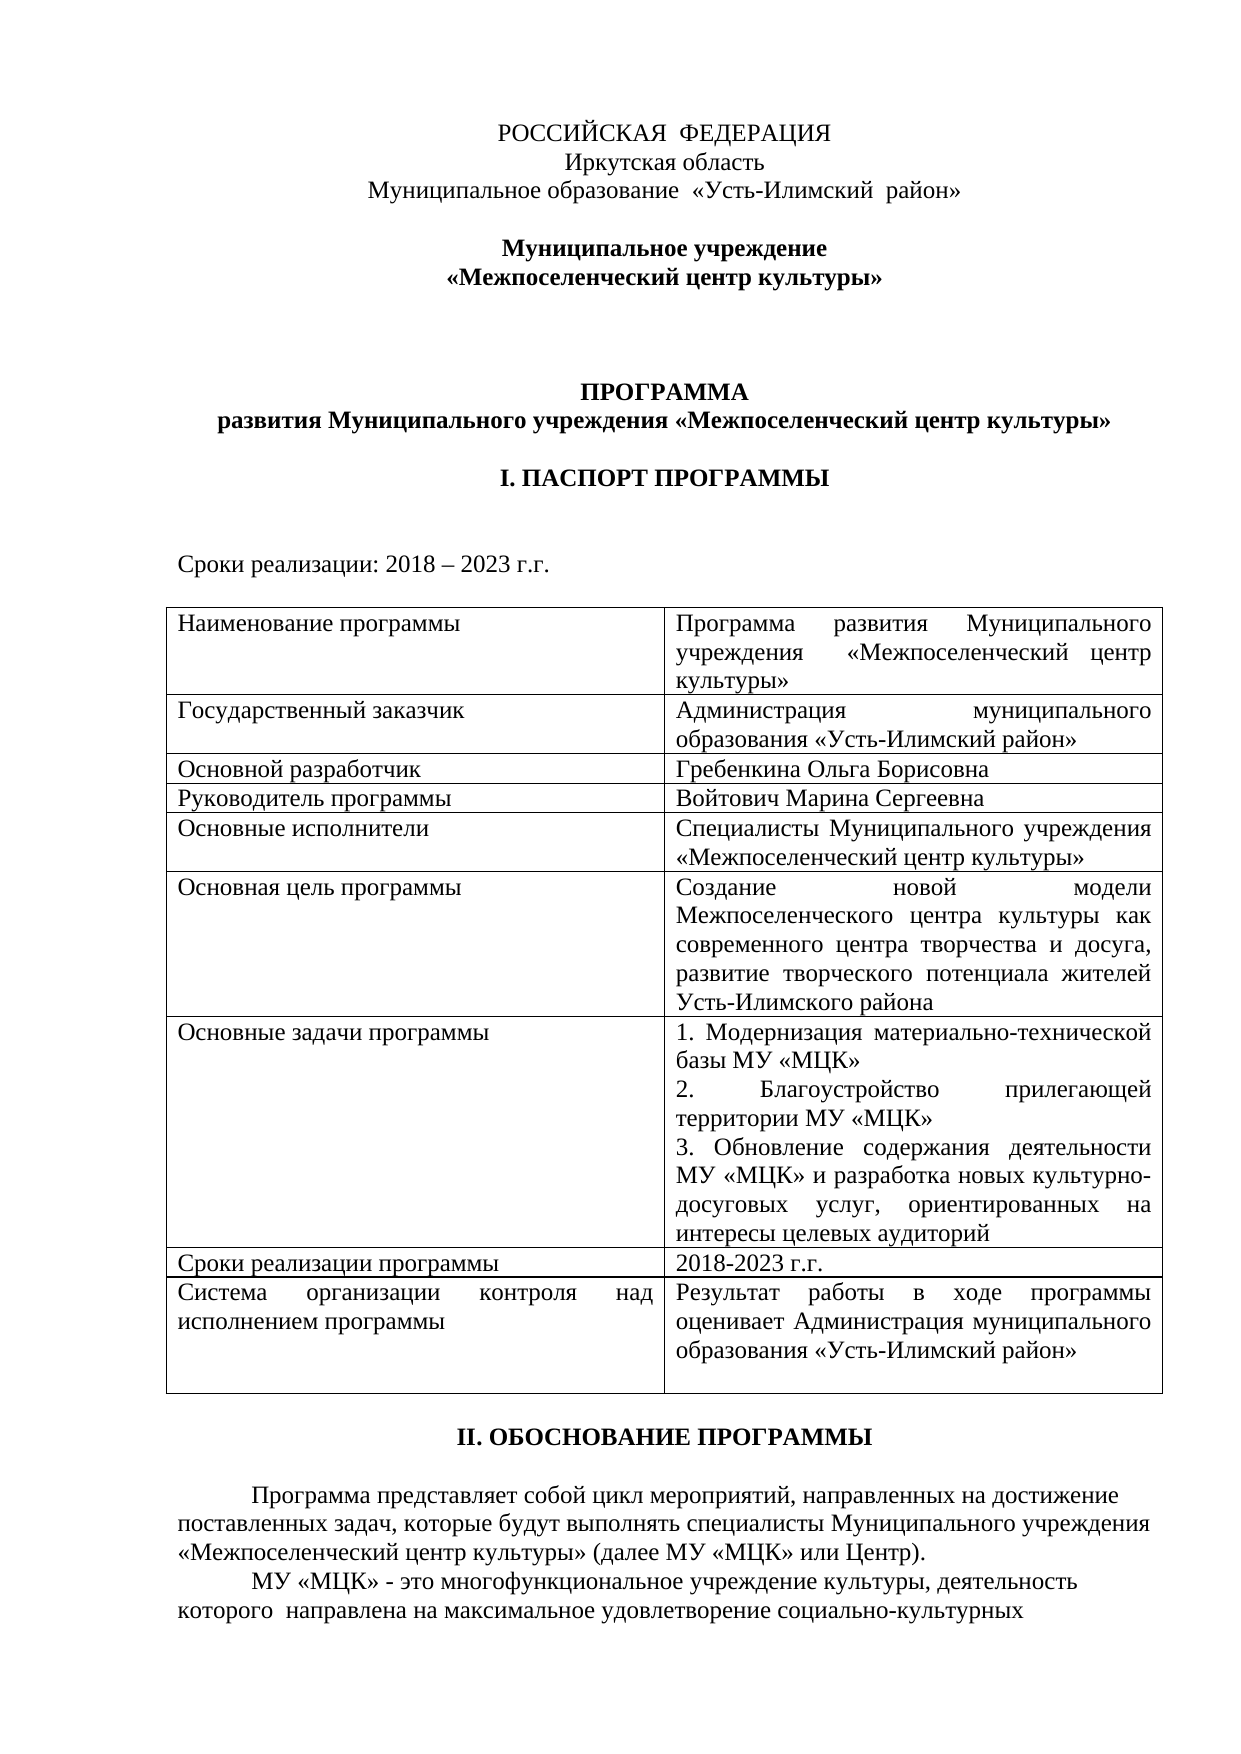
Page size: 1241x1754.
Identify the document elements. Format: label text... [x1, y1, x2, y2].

table_cell Основные задачи программы [167, 1017, 664, 1247]
text I. ПАСПОРТ ПРОГРАММЫ [177, 463, 1152, 492]
text «Межпоселенческий центр культуры» [177, 262, 1152, 291]
table_cell Сроки реализации программы [167, 1248, 664, 1276]
table_cell Результат работы в ходе программы оценивает Администрация муниципального образования «Усть-Илимский район» [665, 1278, 1162, 1392]
text II. ОБОСНОВАНИЕ ПРОГРАММЫ [177, 1422, 1152, 1451]
table_cell Основной разработчик [167, 754, 664, 782]
table_header Программа развития Муниципального учреждения «Межпоселенческий центр культуры» [665, 608, 1162, 694]
table_cell Система организации контроля над исполнением программы [167, 1278, 664, 1392]
table_cell Войтович Марина Сергеевна [665, 784, 1162, 812]
table_cell Специалисты Муниципального учреждения «Межпоселенческий центр культуры» [665, 813, 1162, 871]
text Иркутская область [177, 147, 1152, 176]
table_cell Основная цель программы [167, 872, 664, 1016]
text Муниципальное образование «Усть-Илимский район» [177, 176, 1152, 204]
text РОССИЙСКАЯ ФЕДЕРАЦИЯ [177, 118, 1152, 147]
text ПРОГРАММА [177, 377, 1152, 406]
table_cell 2018-2023 г.г. [665, 1248, 1162, 1276]
table_cell Администрация муниципального образования «Усть-Илимский район» [665, 695, 1162, 753]
text Программа представляет собой цикл мероприятий, направленных на достижение поставленных задач, которые будут выполнять специалисты Муниципального учреждения «Межпоселенческий центр культуры» (далее МУ «МЦК» или Центр). [177, 1480, 1152, 1566]
table_cell Гребенкина Ольга Борисовна [665, 754, 1162, 782]
table_cell 1. Модернизация материально-технической базы МУ «МЦК» 2. Благоустройство прилегающей территории МУ «МЦК» 3. Обновление содержания деятельности МУ «МЦК» и разработка новых культурно-досуговых услуг, ориентированных на интересы целевых аудиторий [665, 1017, 1162, 1247]
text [177, 1566, 1152, 1623]
table_cell Основные исполнители [167, 813, 664, 871]
table_cell Руководитель программы [167, 784, 664, 812]
table_header Наименование программы [167, 608, 664, 694]
text развития Муниципального учреждения «Межпоселенческий центр культуры» [177, 406, 1152, 434]
table_cell Создание новой модели Межпоселенческого центра культуры как современного центра творчества и досуга, развитие творческого потенциала жителей Усть-Илимского района [665, 872, 1162, 1016]
table_cell Государственный заказчик [167, 695, 664, 753]
text Муниципальное учреждение [177, 233, 1152, 262]
text Сроки реализации: 2018 – 2023 г.г. [177, 549, 1152, 578]
